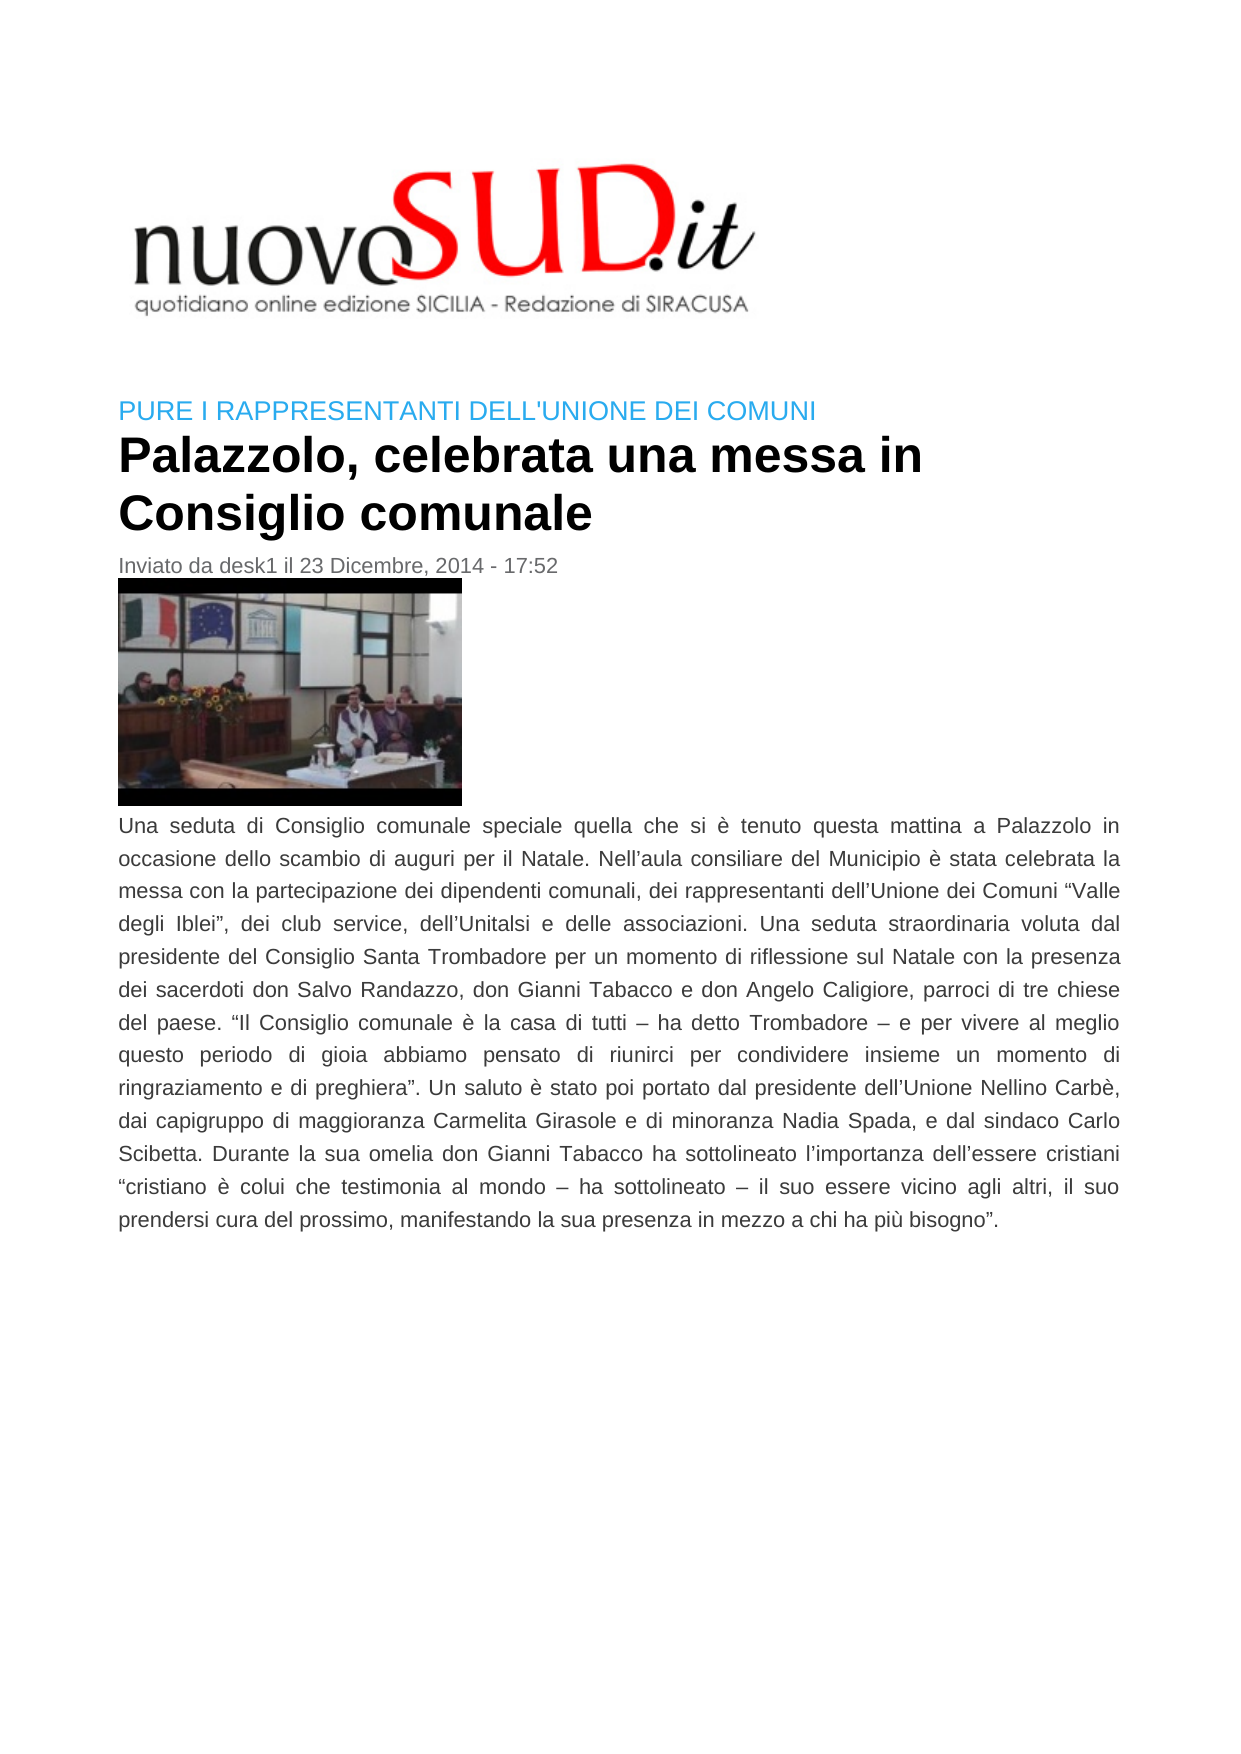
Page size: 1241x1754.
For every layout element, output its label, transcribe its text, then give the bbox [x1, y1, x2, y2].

picture [118, 147, 761, 329]
text Una seduta di Consiglio comunale speciale quella che si è tenuto questa mattina a Palazzolo in occasione dello scambio di auguri per il Natale. Nell’aula consiliare del Municipio è stata celebrata la messa con la partecipazione dei dipendenti comunali, dei rappresentanti dell’Unione dei Comuni “Valle degli Iblei”, dei club service, dell’Unitalsi e delle associazioni. Una seduta straordinaria voluta dal presidente del Consiglio Santa Trombadore per un momento di riflessione sul Natale con la presenza dei sacerdoti don Salvo Randazzo, don Gianni Tabacco e don Angelo Caligiore, parroci di tre chiese del paese. “Il Consiglio comunale è la casa di tutti – ha detto Trombadore – e per vivere al meglio questo periodo di gioia abbiamo pensato di riunirci per condividere insieme un momento di ringraziamento e di preghiera”. Un saluto è stato poi portato dal presidente dell’Unione Nellino Carbè, dai capigruppo di maggioranza Carmelita Girasole e di minoranza Nadia Spada, e dal sindaco Carlo Scibetta. Durante la sua omelia don Gianni Tabacco ha sottolineato l’importanza dell’essere cristiani “cristiano è colui che testimonia al mondo – ha sottolineato – il suo essere vicino agli altri, il suo prendersi cura del prossimo, manifestando la sua presenza in mezzo a chi ha più bisogno”. [118, 805, 1122, 1232]
text PURE I RAPPRESENTANTI DELL'UNIONE DEI COMUNI [118, 394, 1122, 426]
text Inviato da desk1 il 23 Dicembre, 2014 - 17:52 [118, 553, 1122, 578]
picture [118, 578, 462, 806]
text Palazzolo, celebrata una messa in Consiglio comunale [118, 426, 1122, 541]
